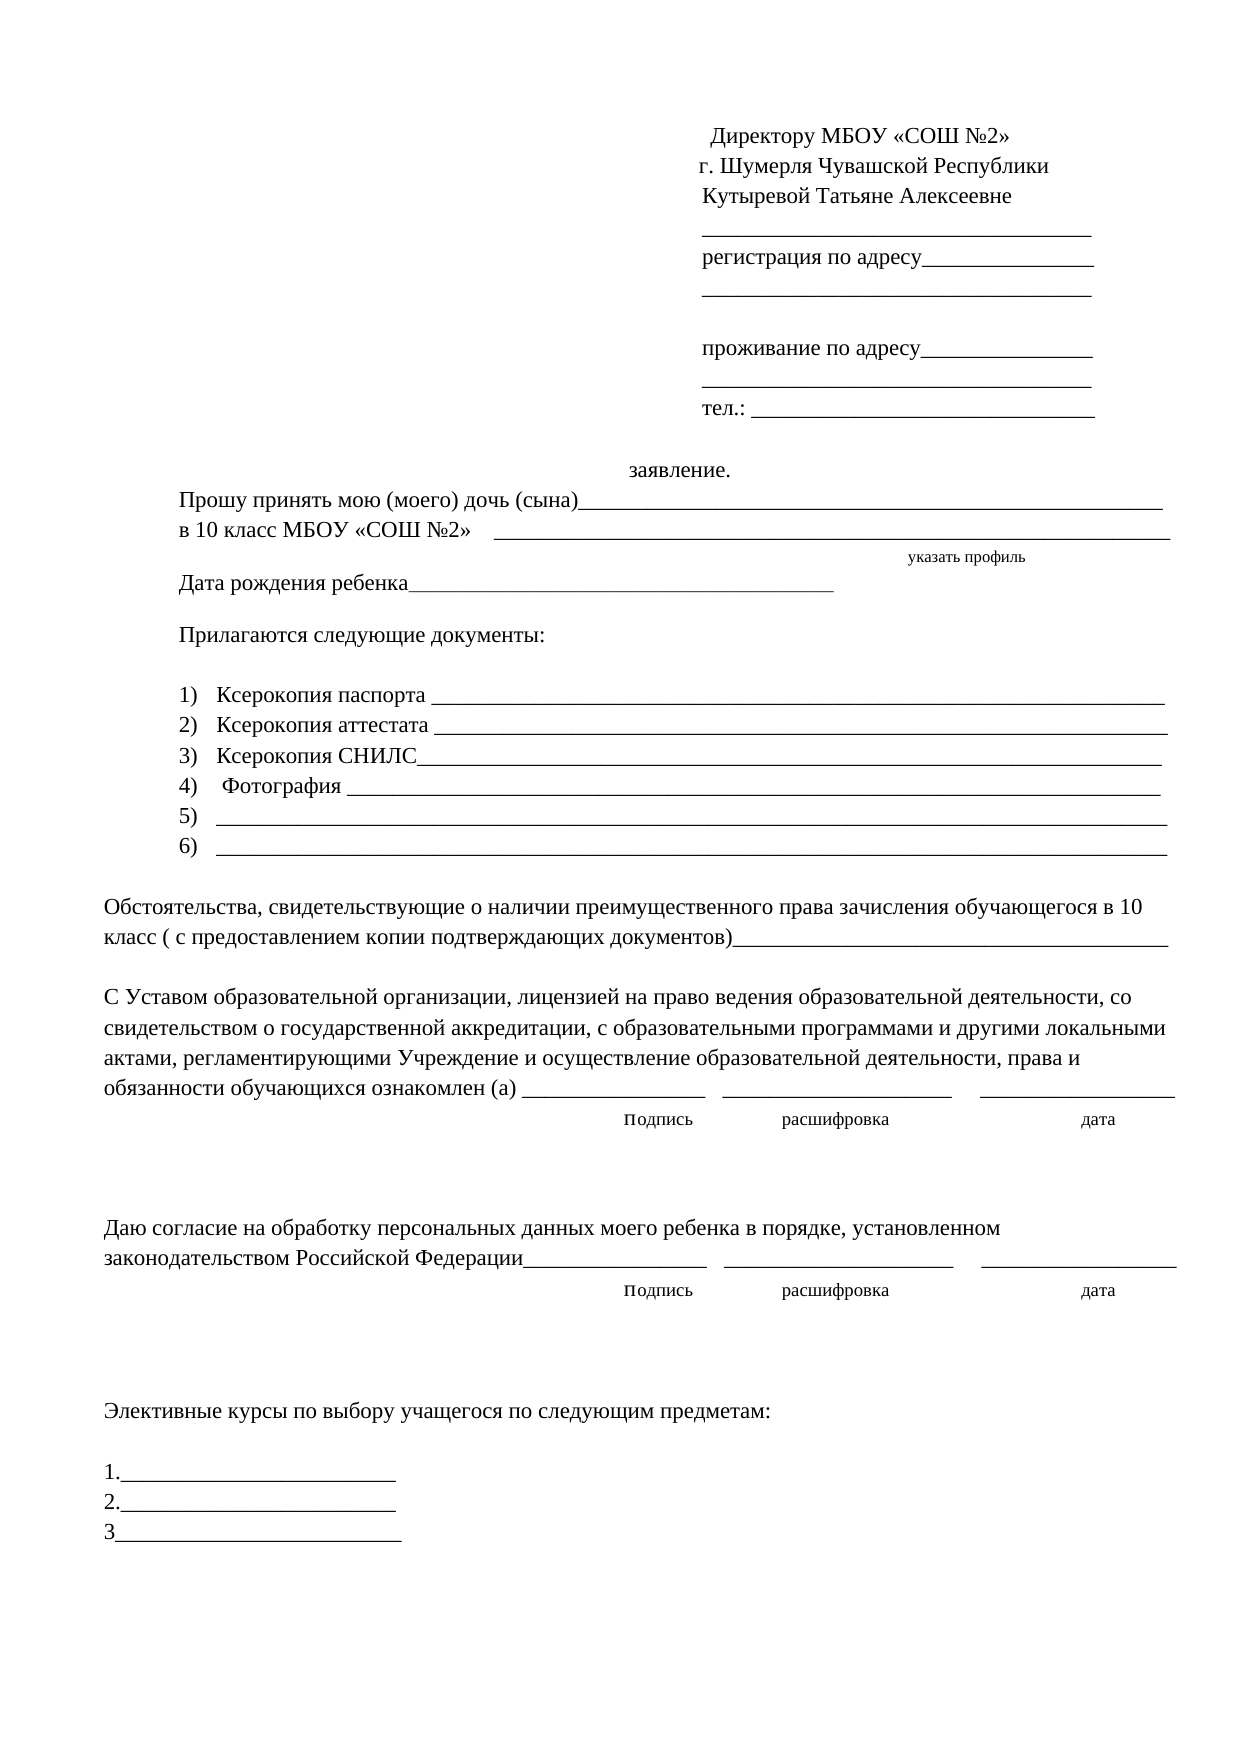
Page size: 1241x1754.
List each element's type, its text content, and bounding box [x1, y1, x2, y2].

text __________________________________ [103, 273, 1181, 299]
list Ксерокопия СНИЛС_________________________________________________________________ [178, 742, 1181, 768]
list подпись расшифровка дата [103, 1275, 1181, 1301]
list ___________________________________________________________________________________ [178, 832, 1181, 859]
text Дата рождения ребенка___________________________________________________ [103, 569, 1181, 595]
text Кутыревой Татьяне Алексеевне [103, 183, 1181, 209]
text заявление. [103, 456, 1181, 482]
text Прилагаются следующие документы: [103, 621, 1181, 647]
list Ксерокопия аттестата ________________________________________________________________ [178, 712, 1181, 738]
list Фотография _______________________________________________________________________ [178, 772, 1181, 798]
text в 10 класс МБОУ «СОШ №2» ___________________________________________________________ [103, 517, 1181, 543]
text регистрация по адресу_______________ [103, 243, 1181, 269]
text 2.________________________ [103, 1488, 1181, 1514]
text указать профиль [103, 547, 1181, 566]
text Прошу принять мою (моего) дочь (сына)___________________________________________________ [103, 486, 1181, 513]
list Обстоятельства, свидетельствующие о наличии преимущественного права зачисления обучающегося в 10 класс ( с предоставлением копии подтверждающих документов)______________________________________ [103, 893, 1181, 949]
text г. Шумерля Чувашской Республики [103, 152, 1181, 179]
text Директору МБОУ «СОШ №2» [103, 122, 1181, 148]
text проживание по адресу_______________ [103, 334, 1181, 360]
text __________________________________ [103, 364, 1181, 390]
text 3_________________________ [103, 1518, 1181, 1545]
list Даю согласие на обработку персональных данных моего ребенка в порядке, установленном законодательством Российской Федерации________________ ____________________ _________________ [103, 1214, 1181, 1271]
text Элективные курсы по выбору учащегося по следующим предметам: [103, 1397, 1181, 1424]
text __________________________________ [103, 213, 1181, 239]
text тел.: ______________________________ [103, 394, 1181, 420]
list подпись расшифровка дата [103, 1104, 1181, 1131]
list Ксерокопия паспорта ________________________________________________________________ [178, 681, 1181, 708]
list ___________________________________________________________________________________ [178, 802, 1181, 828]
text 1.________________________ [103, 1458, 1181, 1484]
list С Уставом образовательной организации, лицензией на право ведения образовательной деятельности, со свидетельством о государственной аккредитации, с образовательными программами и другими локальными актами, регламентирующими Учреждение и осуществление образовательной деятельности, права и обязанности обучающихся ознакомлен (а) ________________ ____________________ _________________ [103, 983, 1181, 1100]
